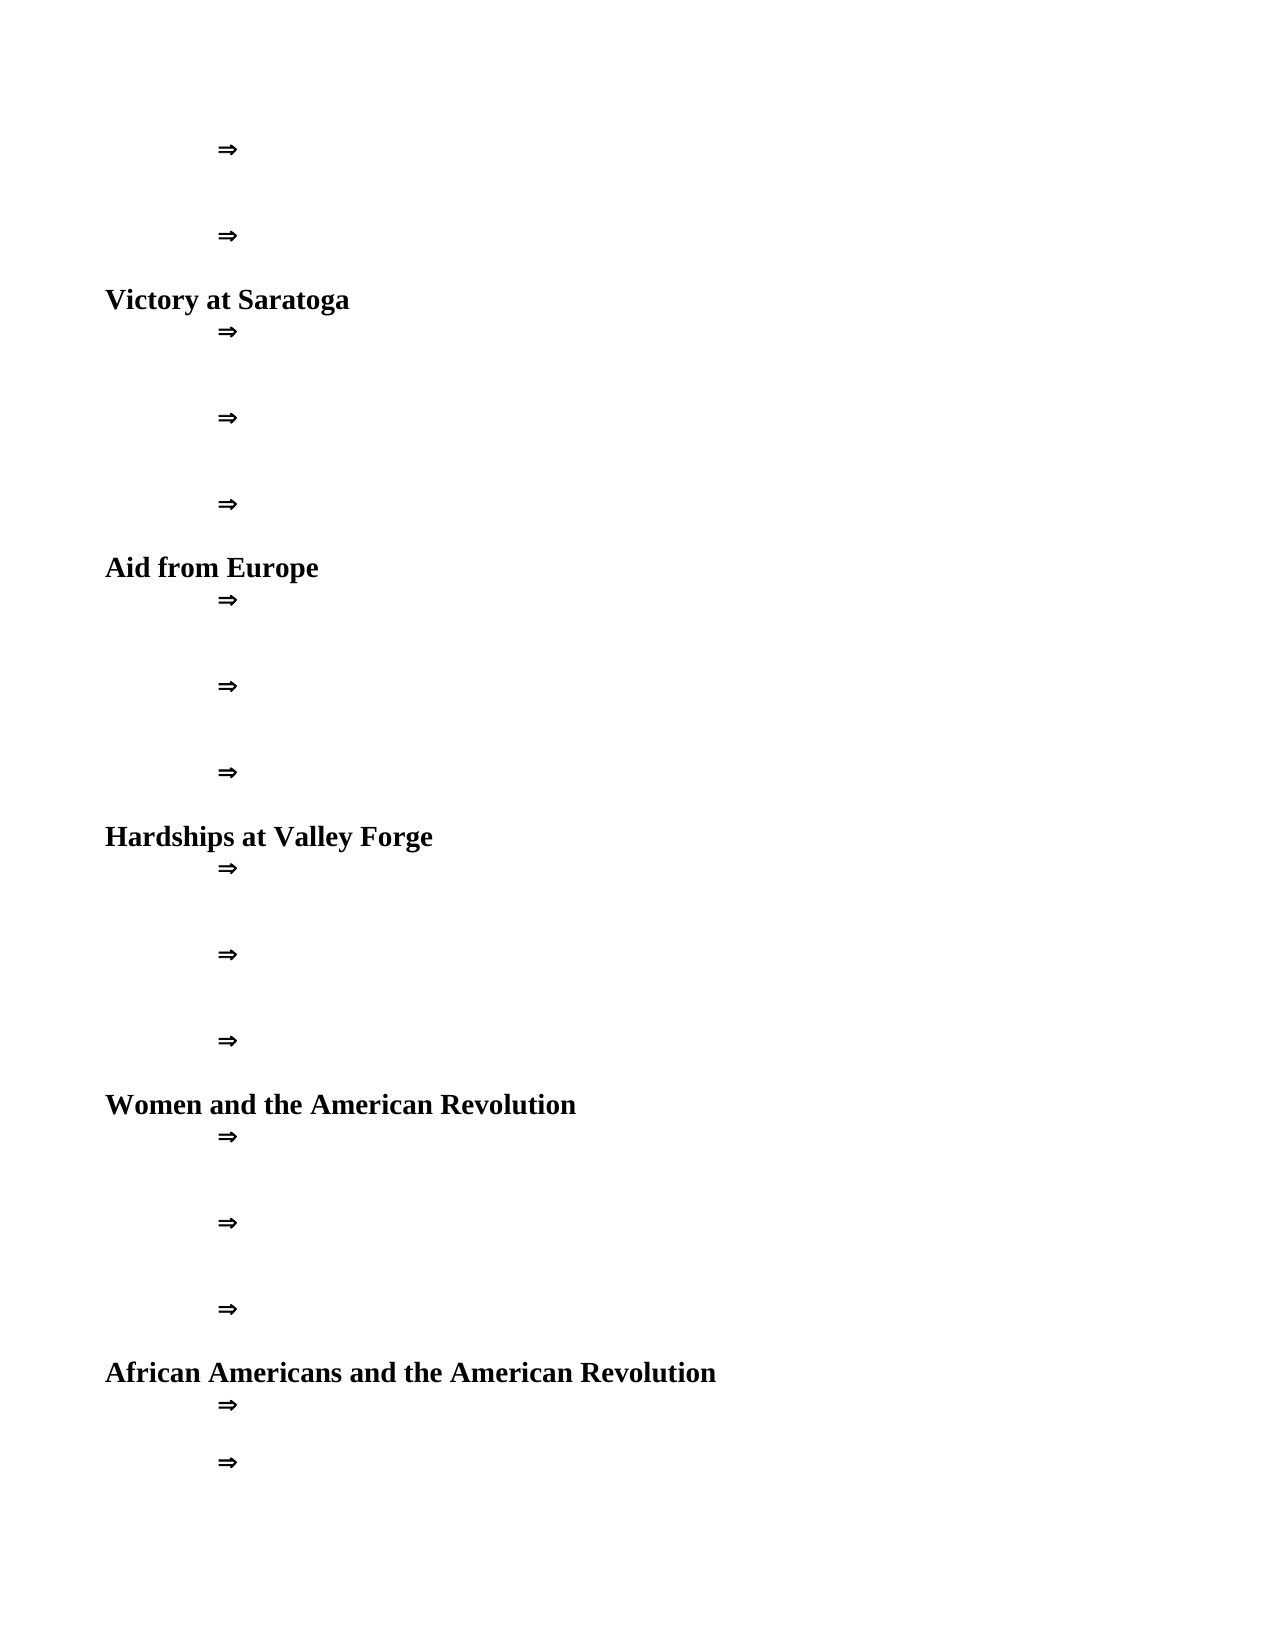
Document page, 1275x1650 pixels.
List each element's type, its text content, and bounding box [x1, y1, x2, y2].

text Women and the American Revolution [105, 1087, 1170, 1121]
text Aid from Europe [105, 551, 1170, 584]
text Hardships at Valley Forge [105, 819, 1170, 852]
text African Americans and the American Revolution [105, 1356, 1170, 1389]
text Victory at Saratoga [105, 282, 1170, 316]
